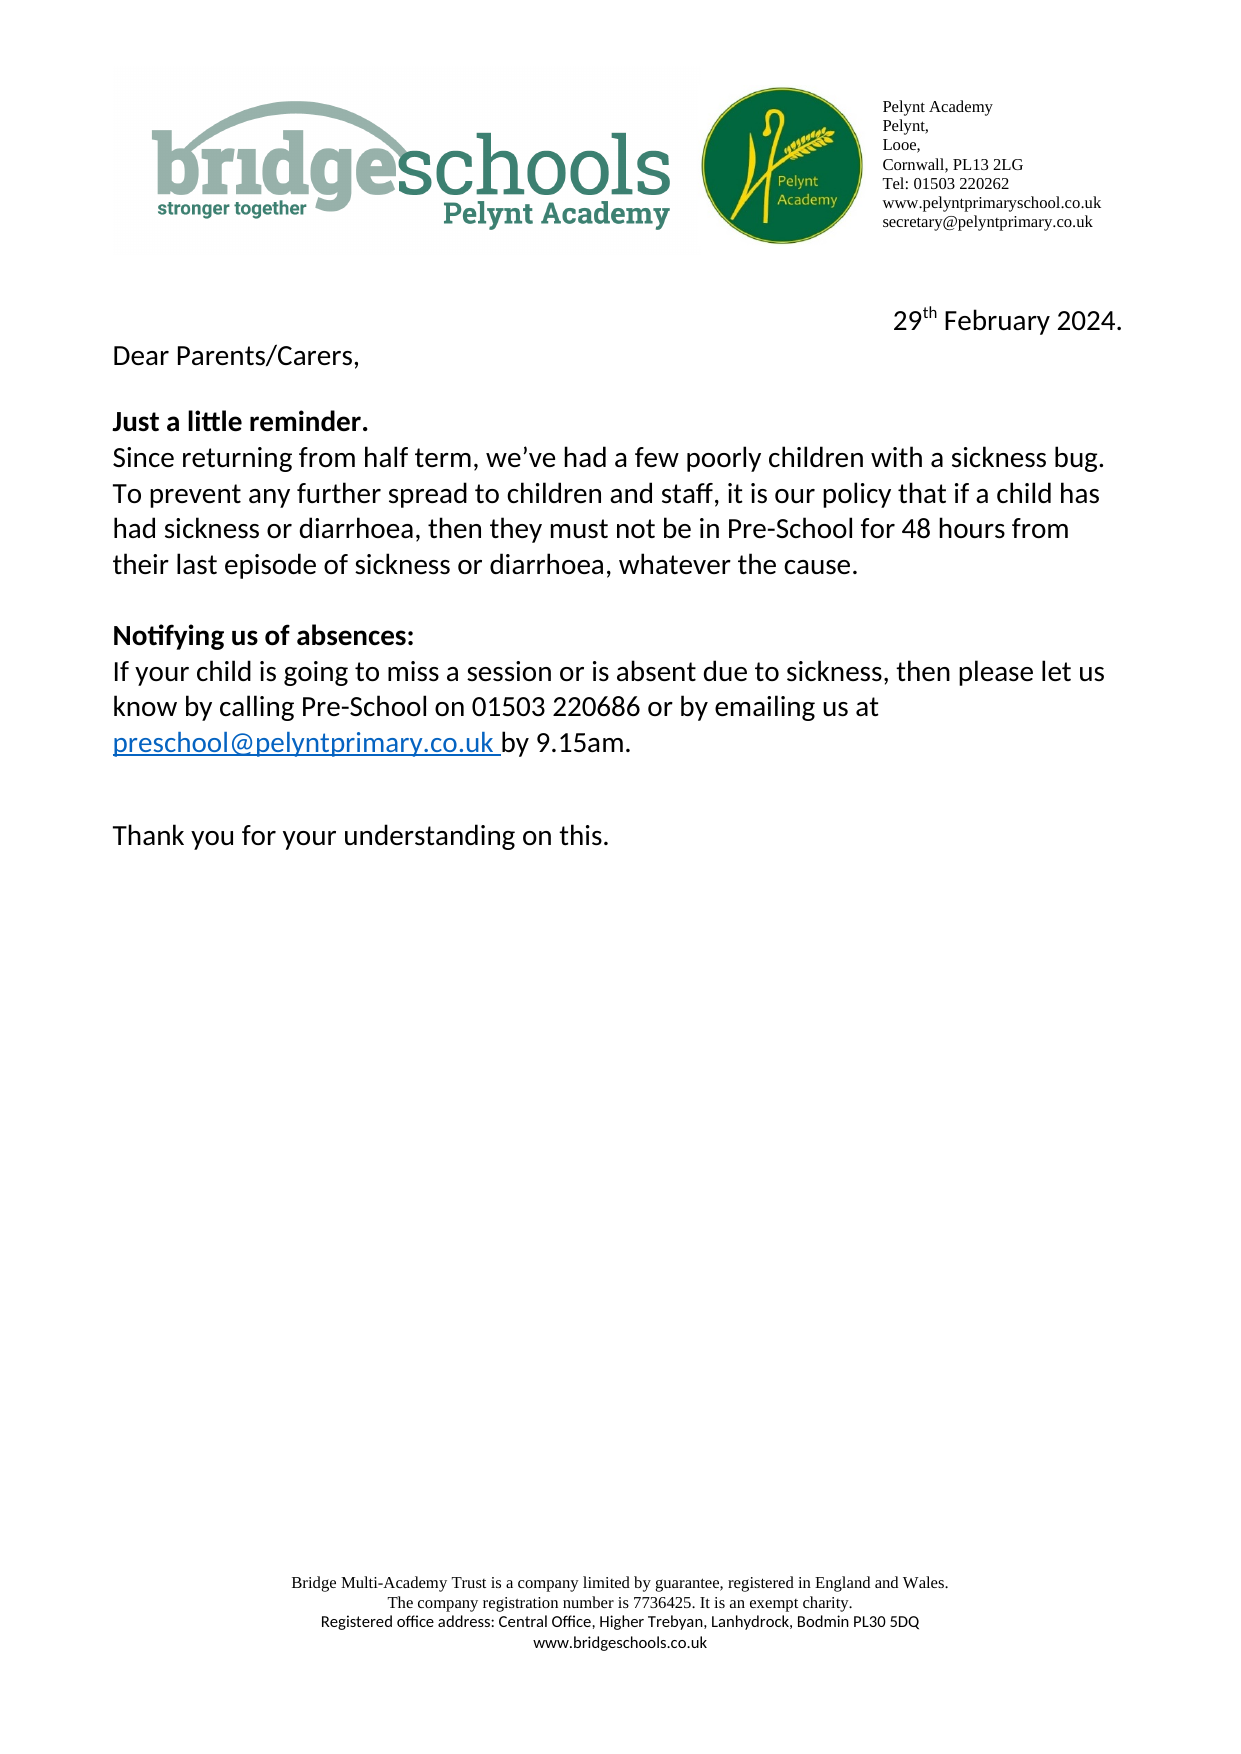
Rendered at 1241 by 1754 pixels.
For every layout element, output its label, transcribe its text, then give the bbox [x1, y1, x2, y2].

text 29th February 2024. [712, 302, 1128, 337]
text Just a little reminder. [112, 403, 1117, 439]
text If your child is going to miss a session or is absent due to sickness, then please let us know by calling Pre-School on 01503 220686 or by emailing us at preschool@pelyntprimary.co.uk by 9.15am. [112, 653, 1117, 760]
picture [112, 66, 867, 255]
text Thank you for your understanding on this. [112, 817, 1117, 853]
text Dear Parents/Carers, [112, 337, 1128, 373]
text Since returning from half term, we’ve had a few poorly children with a sickness bug. To prevent any further spread to children and staff, it is our policy that if a child has had sickness or diarrhoea, then they must not be in Pre-School for 48 hours from their last episode of sickness or diarrhoea, whatever the cause. [112, 439, 1117, 582]
text Notifying us of absences: [112, 617, 1117, 653]
